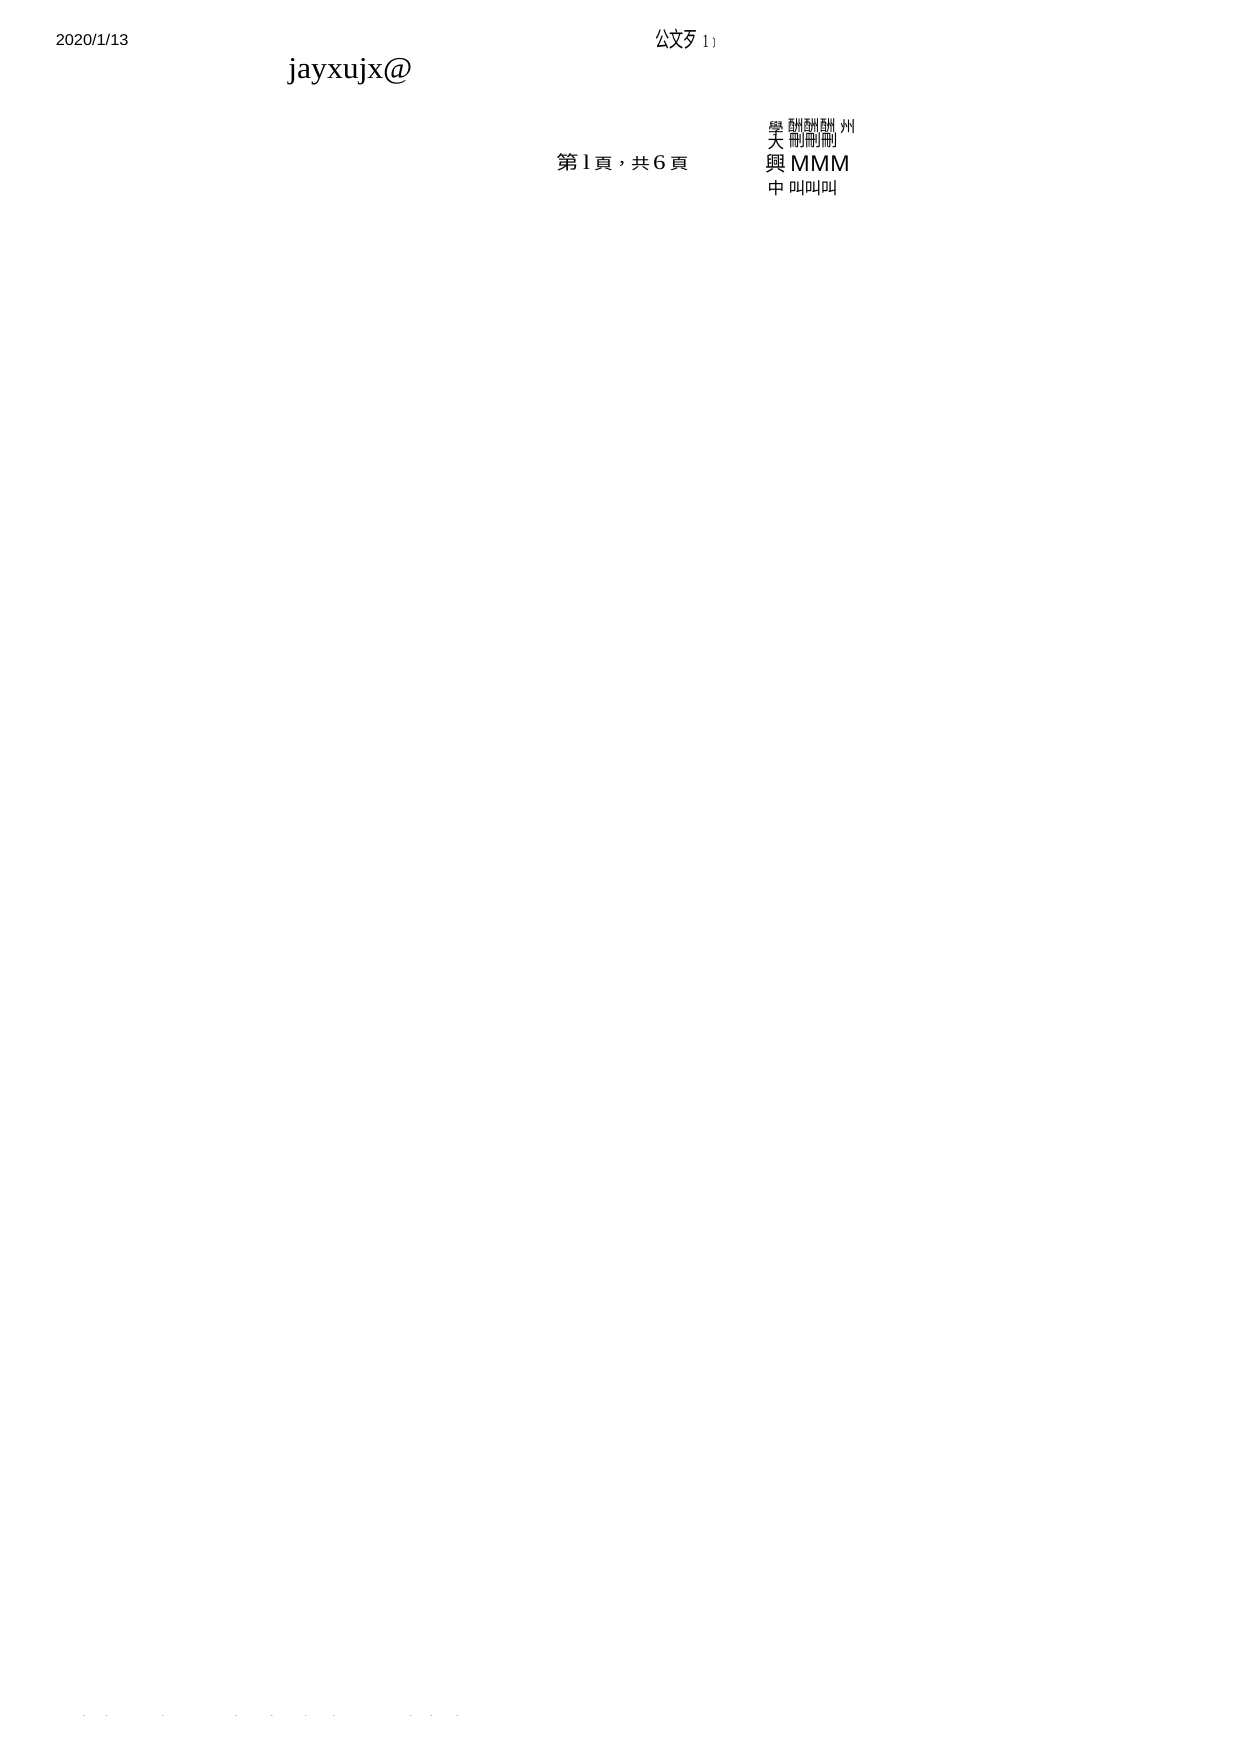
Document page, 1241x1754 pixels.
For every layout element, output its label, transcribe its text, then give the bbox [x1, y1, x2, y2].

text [225, 50, 1069, 85]
text 第l頁，共6頁 [44, 149, 1201, 175]
